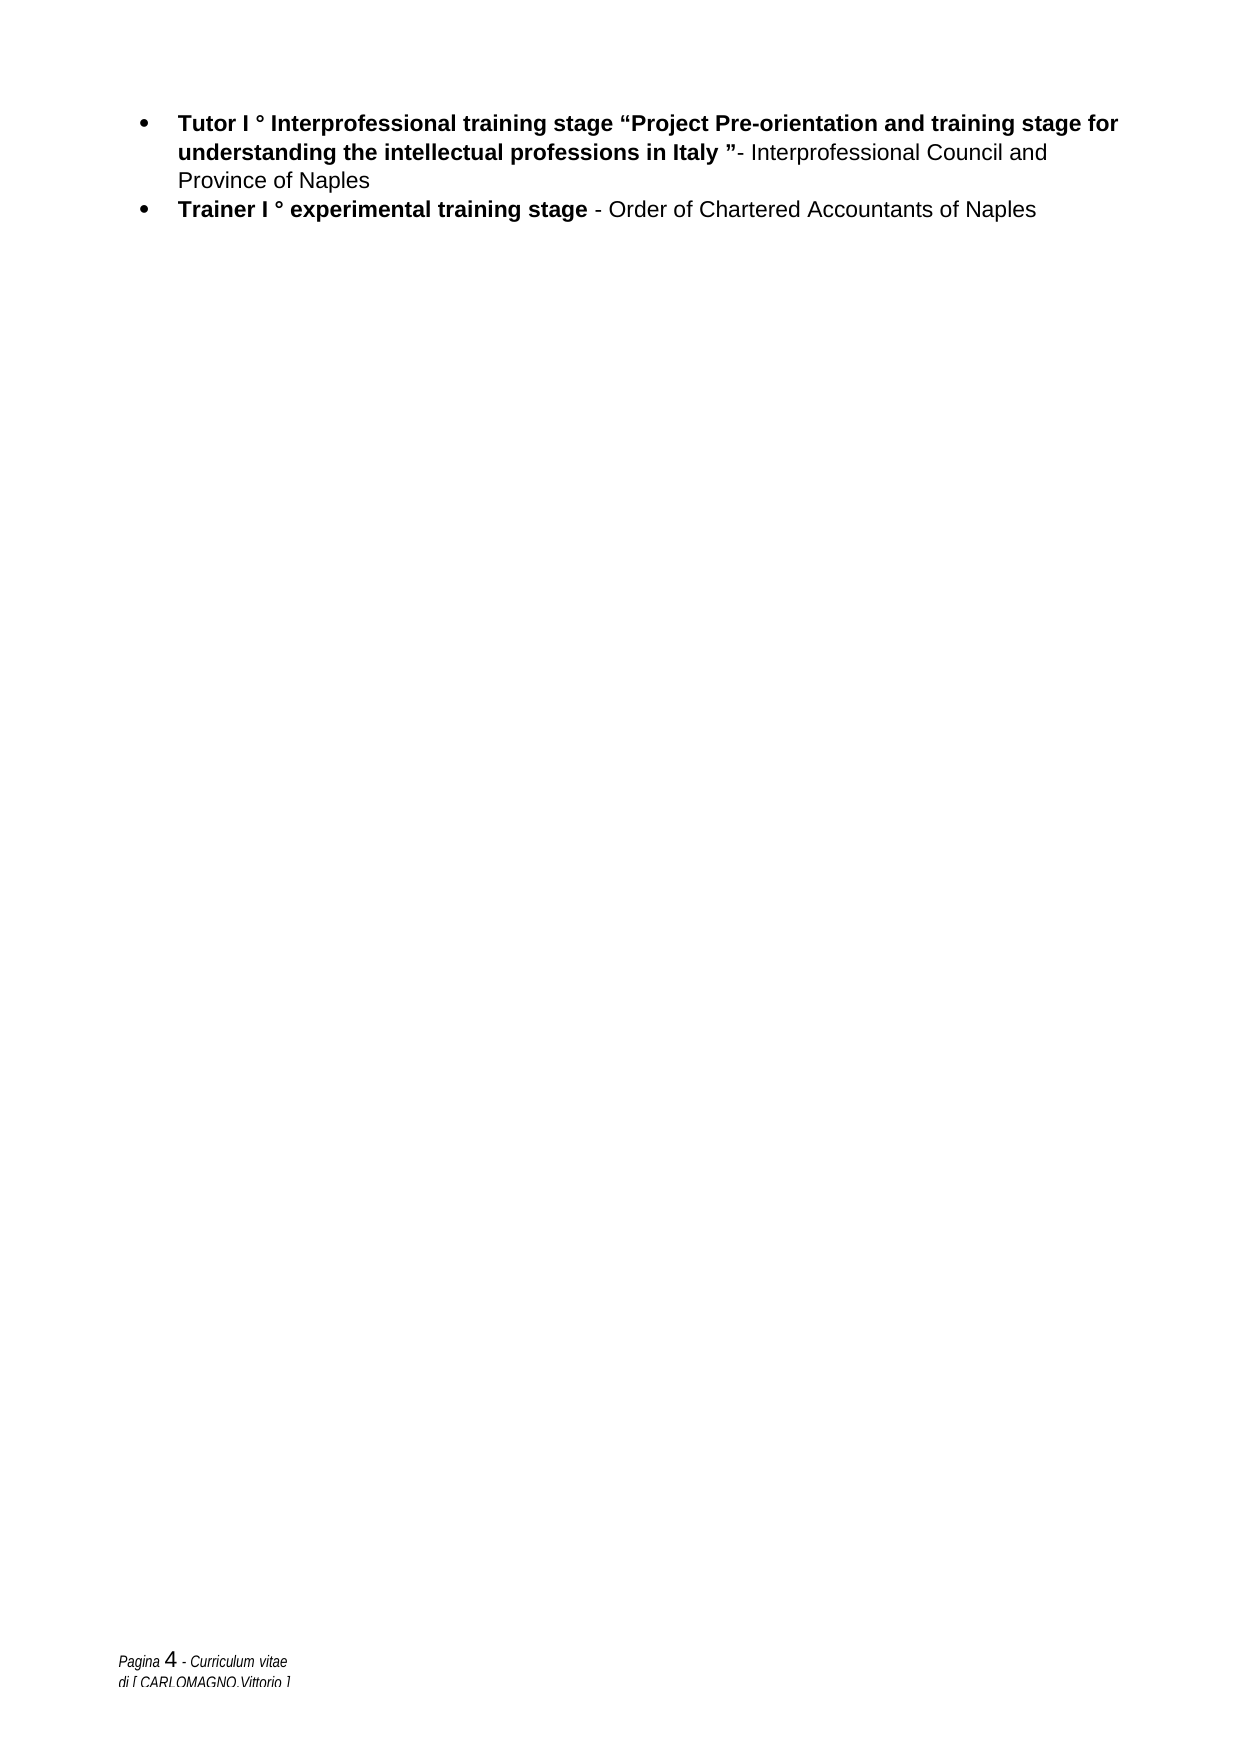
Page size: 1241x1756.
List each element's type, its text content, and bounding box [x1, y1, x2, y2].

list Trainer I ° experimental training stage - Order of Chartered Accountants of Naples [140, 196, 1138, 222]
list Tutor I ° Interprofessional training stage “Project Pre-orientation and training stage for understanding the intellectual professions in Italy ”- Interprofessional Council and Province of Naples [140, 110, 1138, 194]
